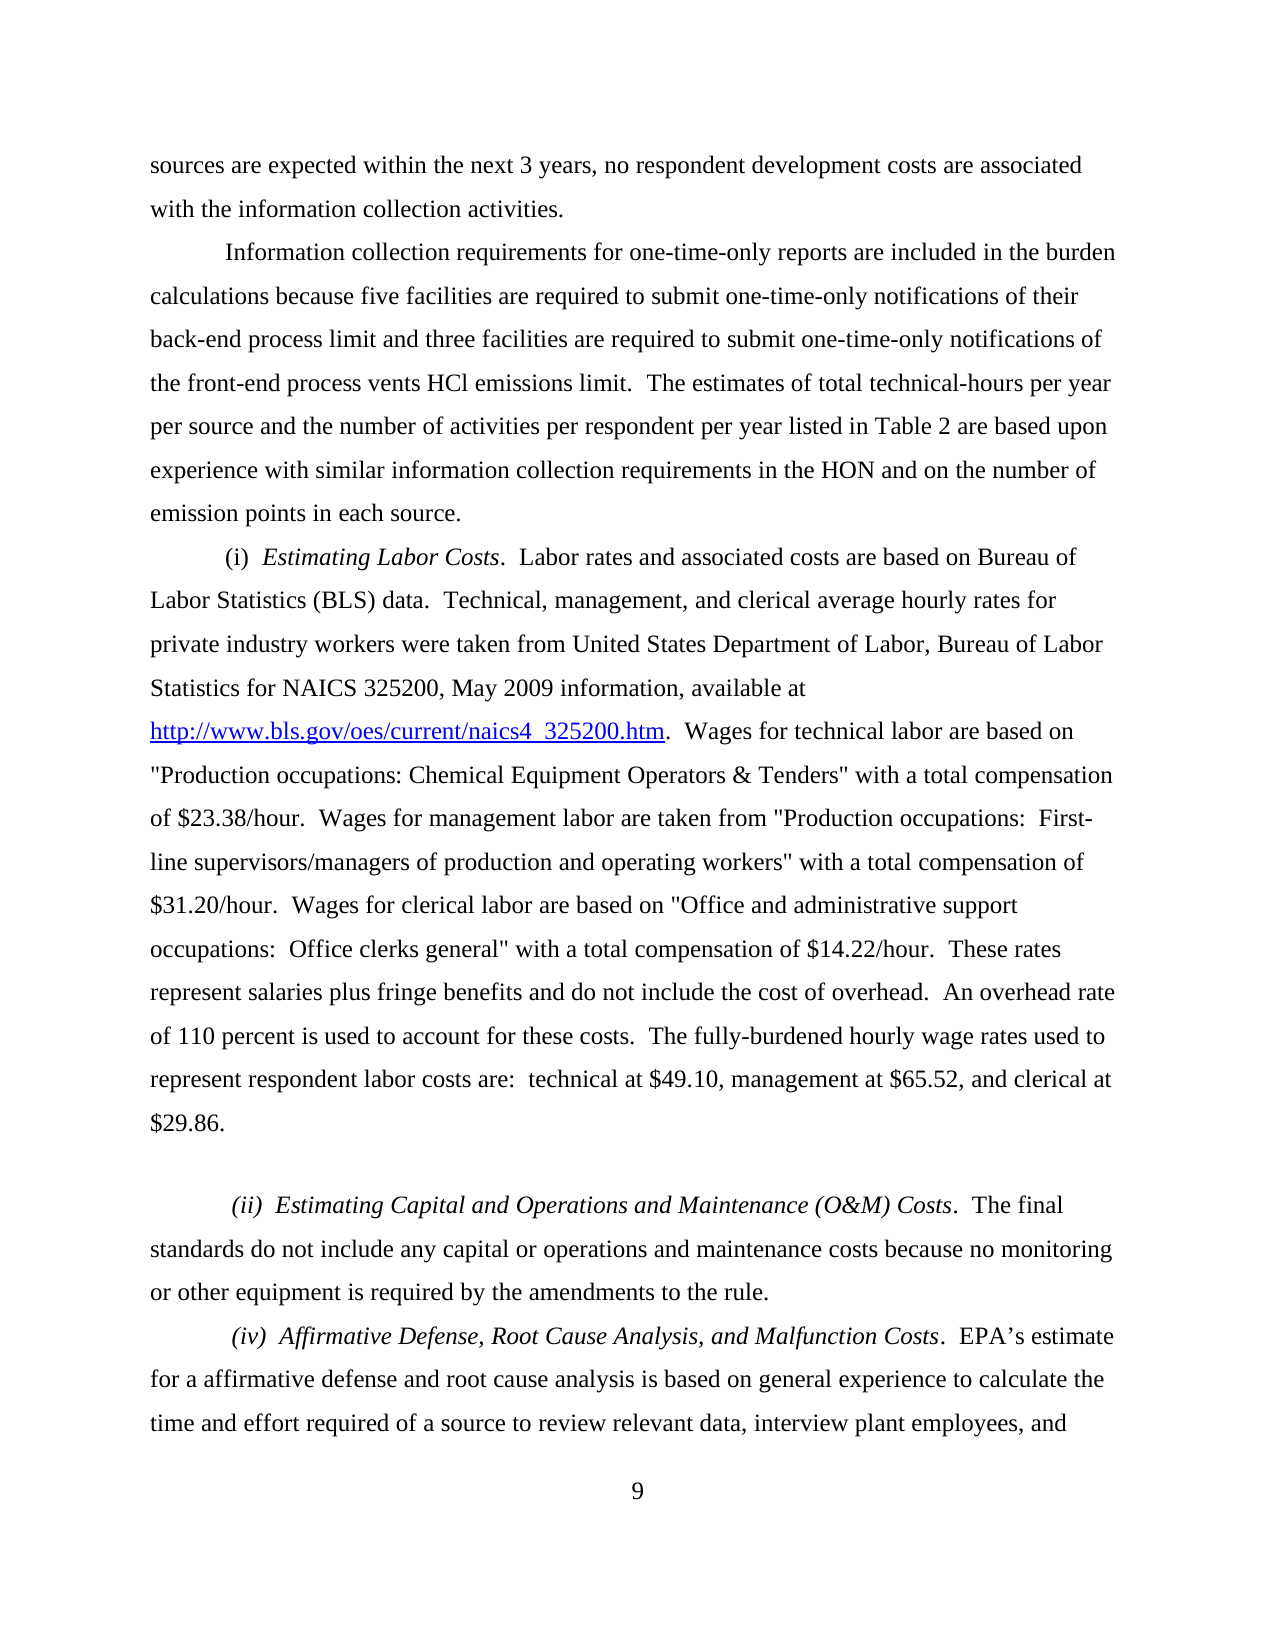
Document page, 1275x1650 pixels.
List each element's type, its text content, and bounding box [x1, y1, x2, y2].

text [150, 150, 1125, 223]
text (ii) Estimating Capital and Operations and Maintenance (O&M) Costs. The final standards do not include any capital or operations and maintenance costs because no monitoring or other equipment is required by the amendments to the rule. [150, 1190, 1125, 1306]
text (i) Estimating Labor Costs. Labor rates and associated costs are based on Bureau of Labor Statistics (BLS) data. Technical, management, and clerical average hourly rates for private industry workers were taken from United States Department of Labor, Bureau of Labor Statistics for NAICS 325200, May 2009 information, available at http://www.bls.gov/oes/current/naics4_325200.htm. Wages for technical labor are based on "Production occupations: Chemical Equipment Operators & Tenders" with a total compensation of $23.38/hour. Wages for management labor are taken from "Production occupations: First-line supervisors/managers of production and operating workers" with a total compensation of $31.20/hour. Wages for clerical labor are based on "Office and administrative support occupations: Office clerks general" with a total compensation of $14.22/hour. These rates represent salaries plus fringe benefits and do not include the cost of overhead. An overhead rate of 110 percent is used to account for these costs. The fully-burdened hourly wage rates used to represent respondent labor costs are: technical at $49.10, management at $65.52, and clerical at $29.86. [150, 542, 1125, 1137]
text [150, 1321, 1125, 1437]
text Information collection requirements for one-time-only reports are included in the burden calculations because five facilities are required to submit one-time-only notifications of their back-end process limit and three facilities are required to submit one-time-only notifications of the front-end process vents HCl emissions limit. The estimates of total technical-hours per year per source and the number of activities per respondent per year listed in Table 2 are based upon experience with similar information collection requirements in the HON and on the number of emission points in each source. [150, 237, 1125, 527]
